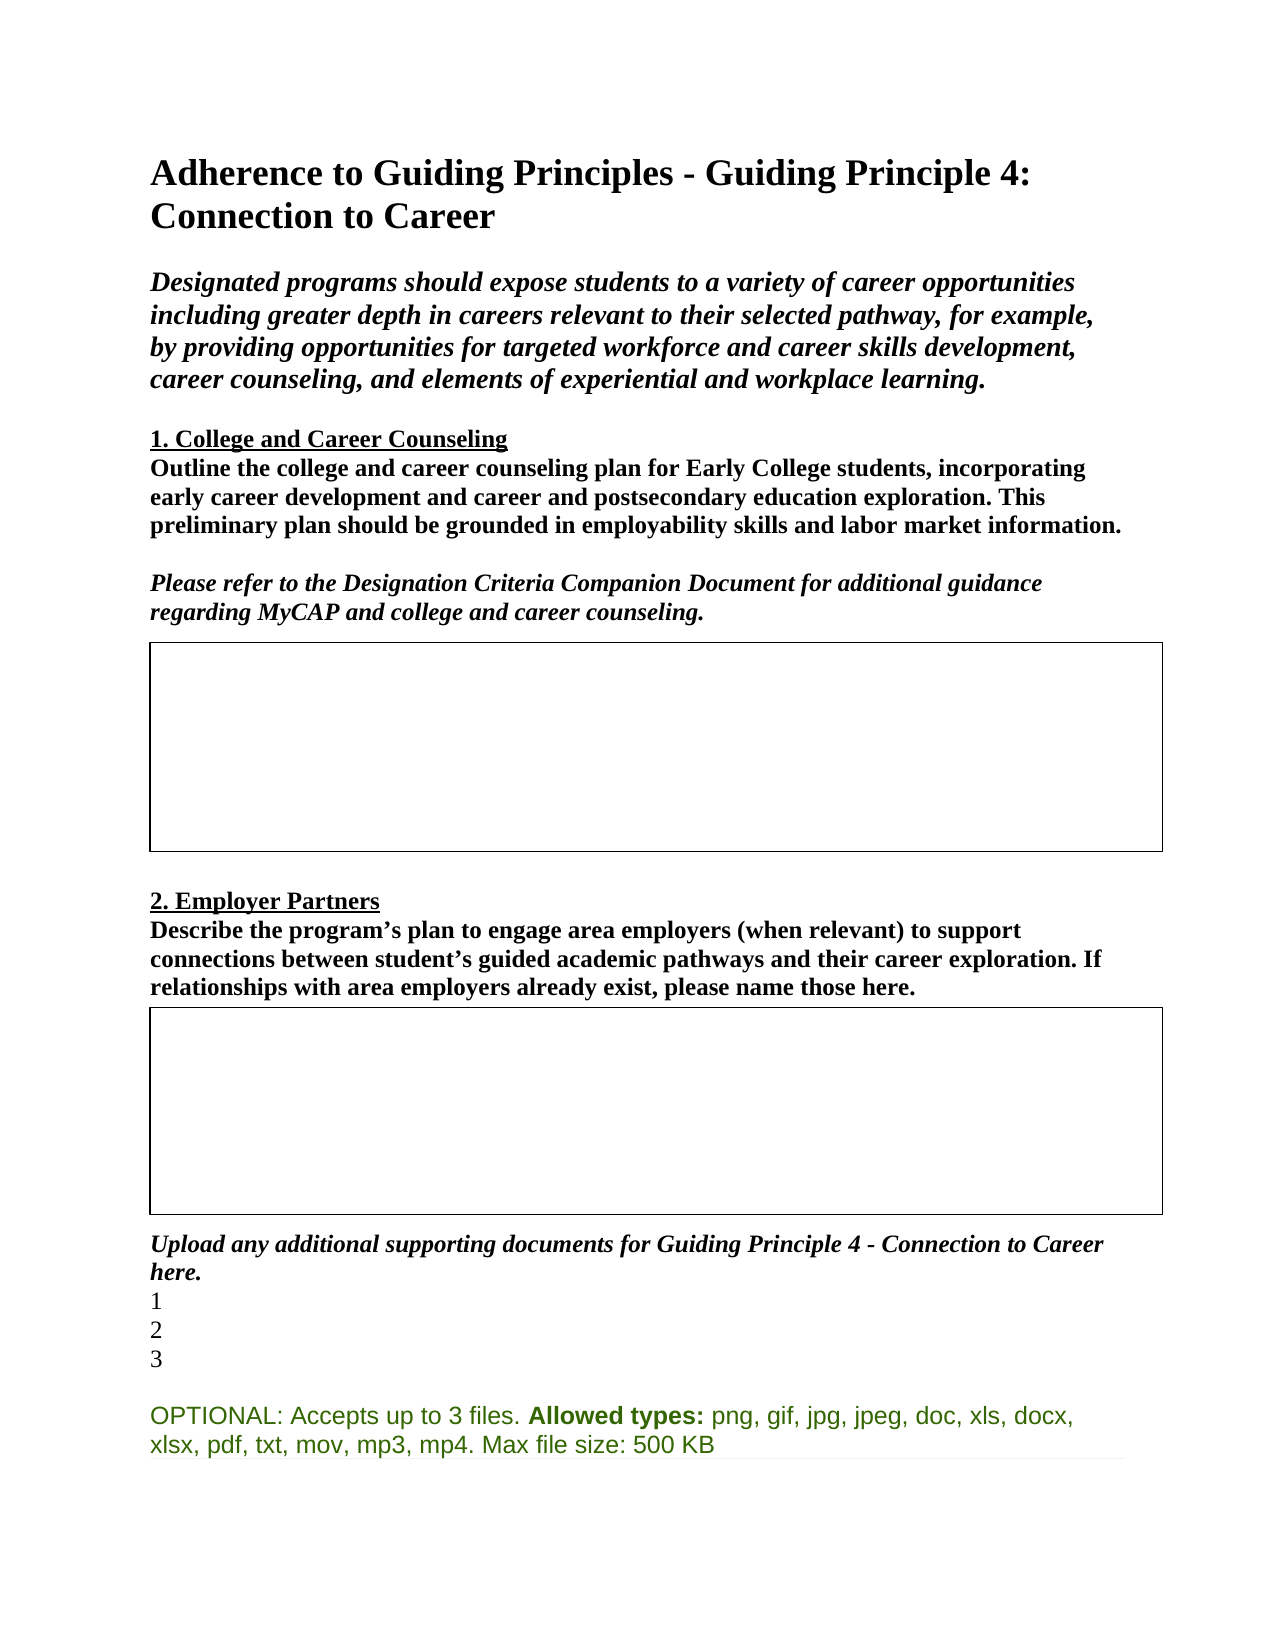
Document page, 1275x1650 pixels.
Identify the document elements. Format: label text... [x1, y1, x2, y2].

text 2 [150, 1315, 1125, 1344]
subtitle Designated programs should expose students to a variety of career opportunities including greater depth in careers relevant to their selected pathway, for example, by providing opportunities for targeted workforce and career skills development, career counseling, and elements of experiential and workplace learning. [150, 265, 1125, 395]
text 3 [150, 1344, 1125, 1372]
subtitle Upload any additional supporting documents for Guiding Principle 4 - Connection to Career here. [150, 1229, 1125, 1286]
subtitle Adherence to Guiding Principles - Guiding Principle 4: Connection to Career [150, 150, 1125, 236]
text OPTIONAL: Accepts up to 3 files. Allowed types: png, gif, jpg, jpeg, doc, xls, docx, xlsx, pdf, txt, mov, mp3, mp4. Max file size: 500 KB [150, 1401, 1125, 1458]
text 1 [150, 1286, 1125, 1315]
subtitle 2. Employer Partners Describe the program’s plan to engage area employers (when relevant) to support connections between student’s guided academic pathways and their career exploration. If relationships with area employers already exist, please name those here. [150, 886, 1125, 1001]
subtitle 1. College and Career Counseling Outline the college and career counseling plan for Early College students, incorporating early career development and career and postsecondary education exploration. This preliminary plan should be grounded in employability skills and labor market information. Please refer to the Designation Criteria Companion Document for additional guidance regarding MyCAP and college and career counseling. [150, 424, 1125, 625]
